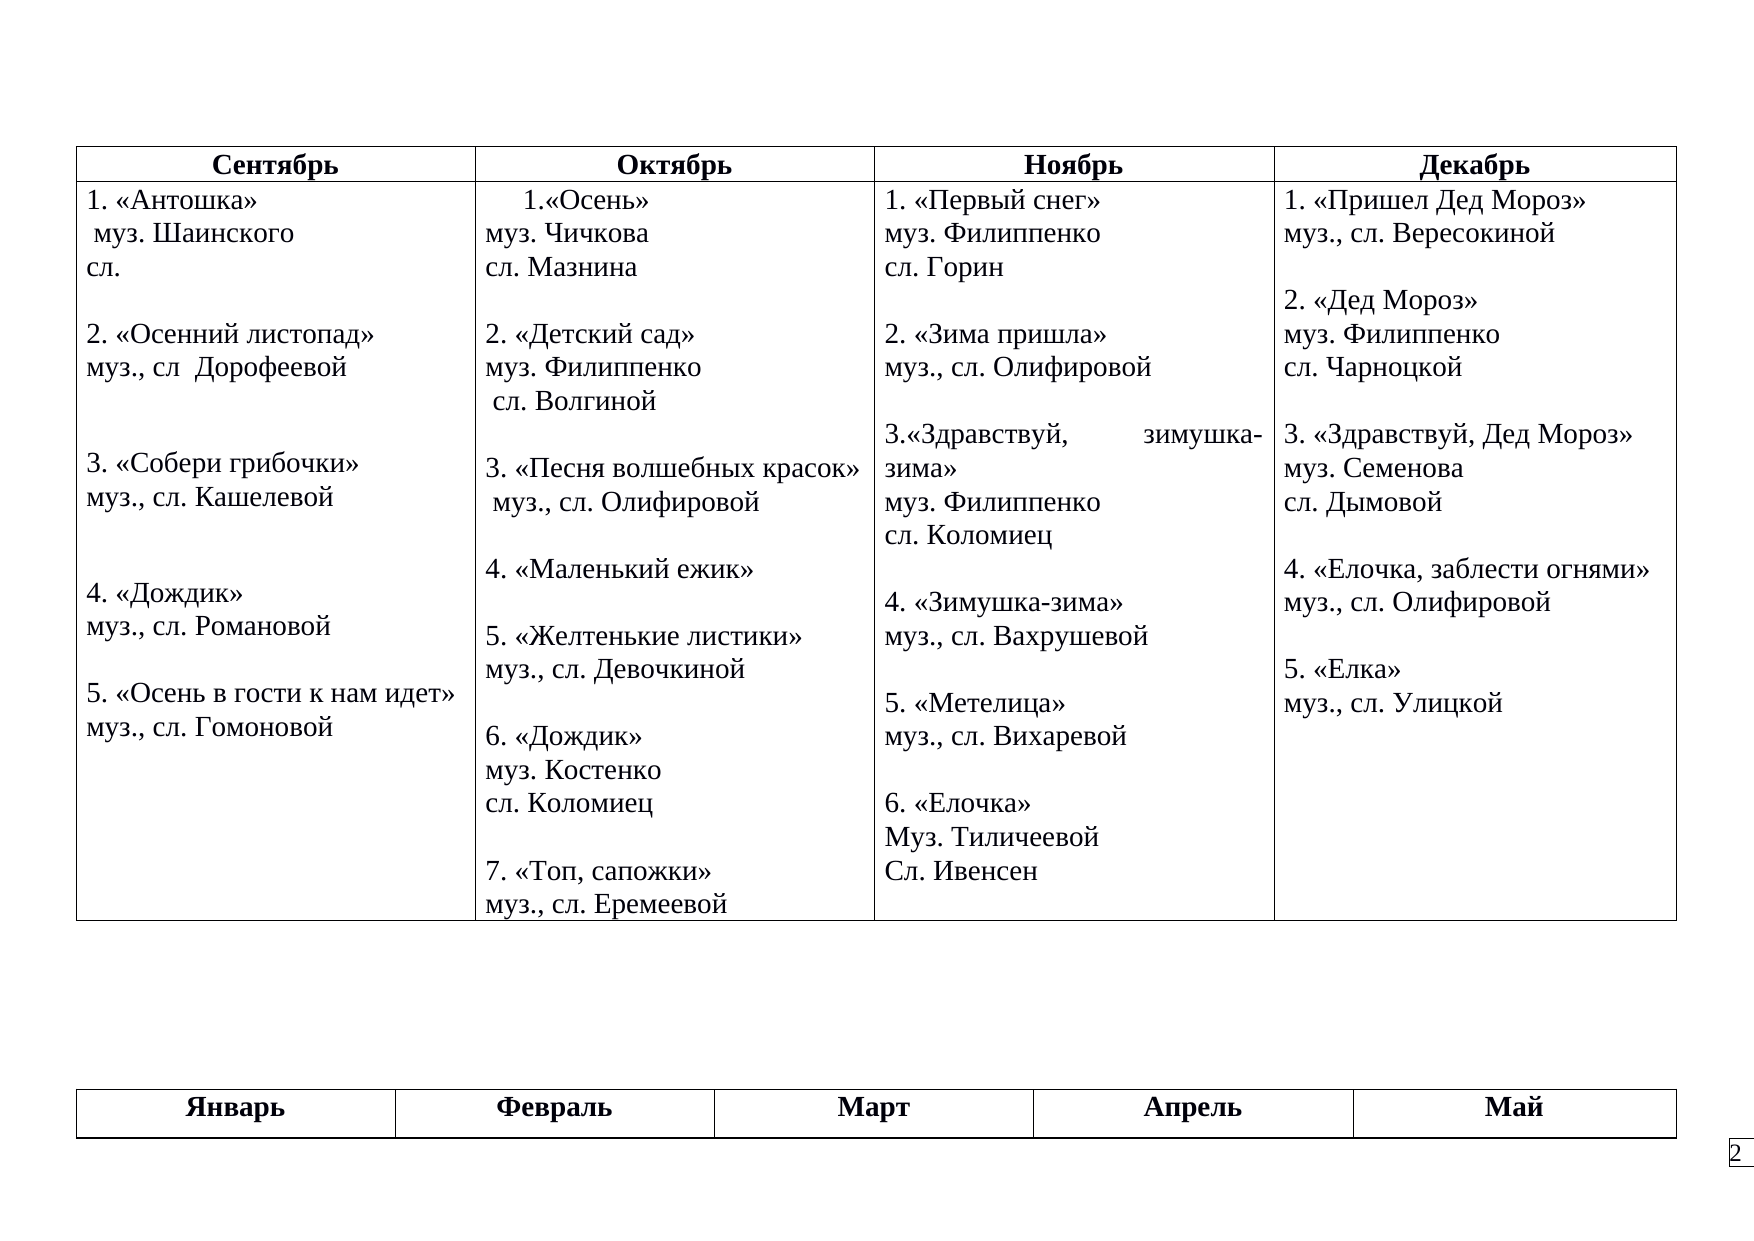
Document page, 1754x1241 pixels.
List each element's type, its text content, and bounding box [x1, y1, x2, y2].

table_header Декабрь [1275, 147, 1676, 181]
table_cell 1. «Пришел Дед Мороз» муз., сл. Вересокиной 2. «Дед Мороз» муз. Филиппенко сл. Чарноцкой 3. «Здравствуй, Дед Мороз» муз. Семенова сл. Дымовой 4. «Елочка, заблести огнями» муз., сл. Олифировой 5. «Елка» муз., сл. Улицкой [1275, 182, 1676, 920]
table_header Март [715, 1090, 1033, 1137]
table_header Февраль [396, 1090, 714, 1137]
table_cell 1. «Первый снег» муз. Филиппенко сл. Горин 2. «Зима пришла» муз., сл. Олифировой 3.«Здравствуй, зимушка-зима» муз. Филиппенко сл. Коломиец 4. «Зимушка-зима» муз., сл. Вахрушевой 5. «Метелица» муз., сл. Вихаревой 6. «Елочка» Муз. Тиличеевой Сл. Ивенсен [875, 182, 1274, 920]
table_header Октябрь [476, 147, 874, 181]
table_cell 1. «Антошка» муз. Шаинского сл. 2. «Осенний листопад» муз., сл Дорофеевой 3. «Собери грибочки» муз., сл. Кашелевой 4. «Дождик» муз., сл. Романовой 5. «Осень в гости к нам идет» муз., сл. Гомоновой [77, 182, 475, 920]
table_header Ноябрь [875, 147, 1274, 181]
table_cell 1.«Осень» муз. Чичкова сл. Мазнина 2. «Детский сад» муз. Филиппенко сл. Волгиной 3. «Песня волшебных красок» муз., сл. Олифировой 4. «Маленький ежик» 5. «Желтенькие листики» муз., сл. Девочкиной 6. «Дождик» муз. Костенко сл. Коломиец 7. «Топ, сапожки» муз., сл. Еремеевой [476, 182, 874, 920]
table_header Апрель [1034, 1090, 1353, 1137]
table_header Сентябрь [77, 147, 475, 181]
table_header Май [1354, 1090, 1676, 1137]
table_header Январь [77, 1090, 395, 1137]
